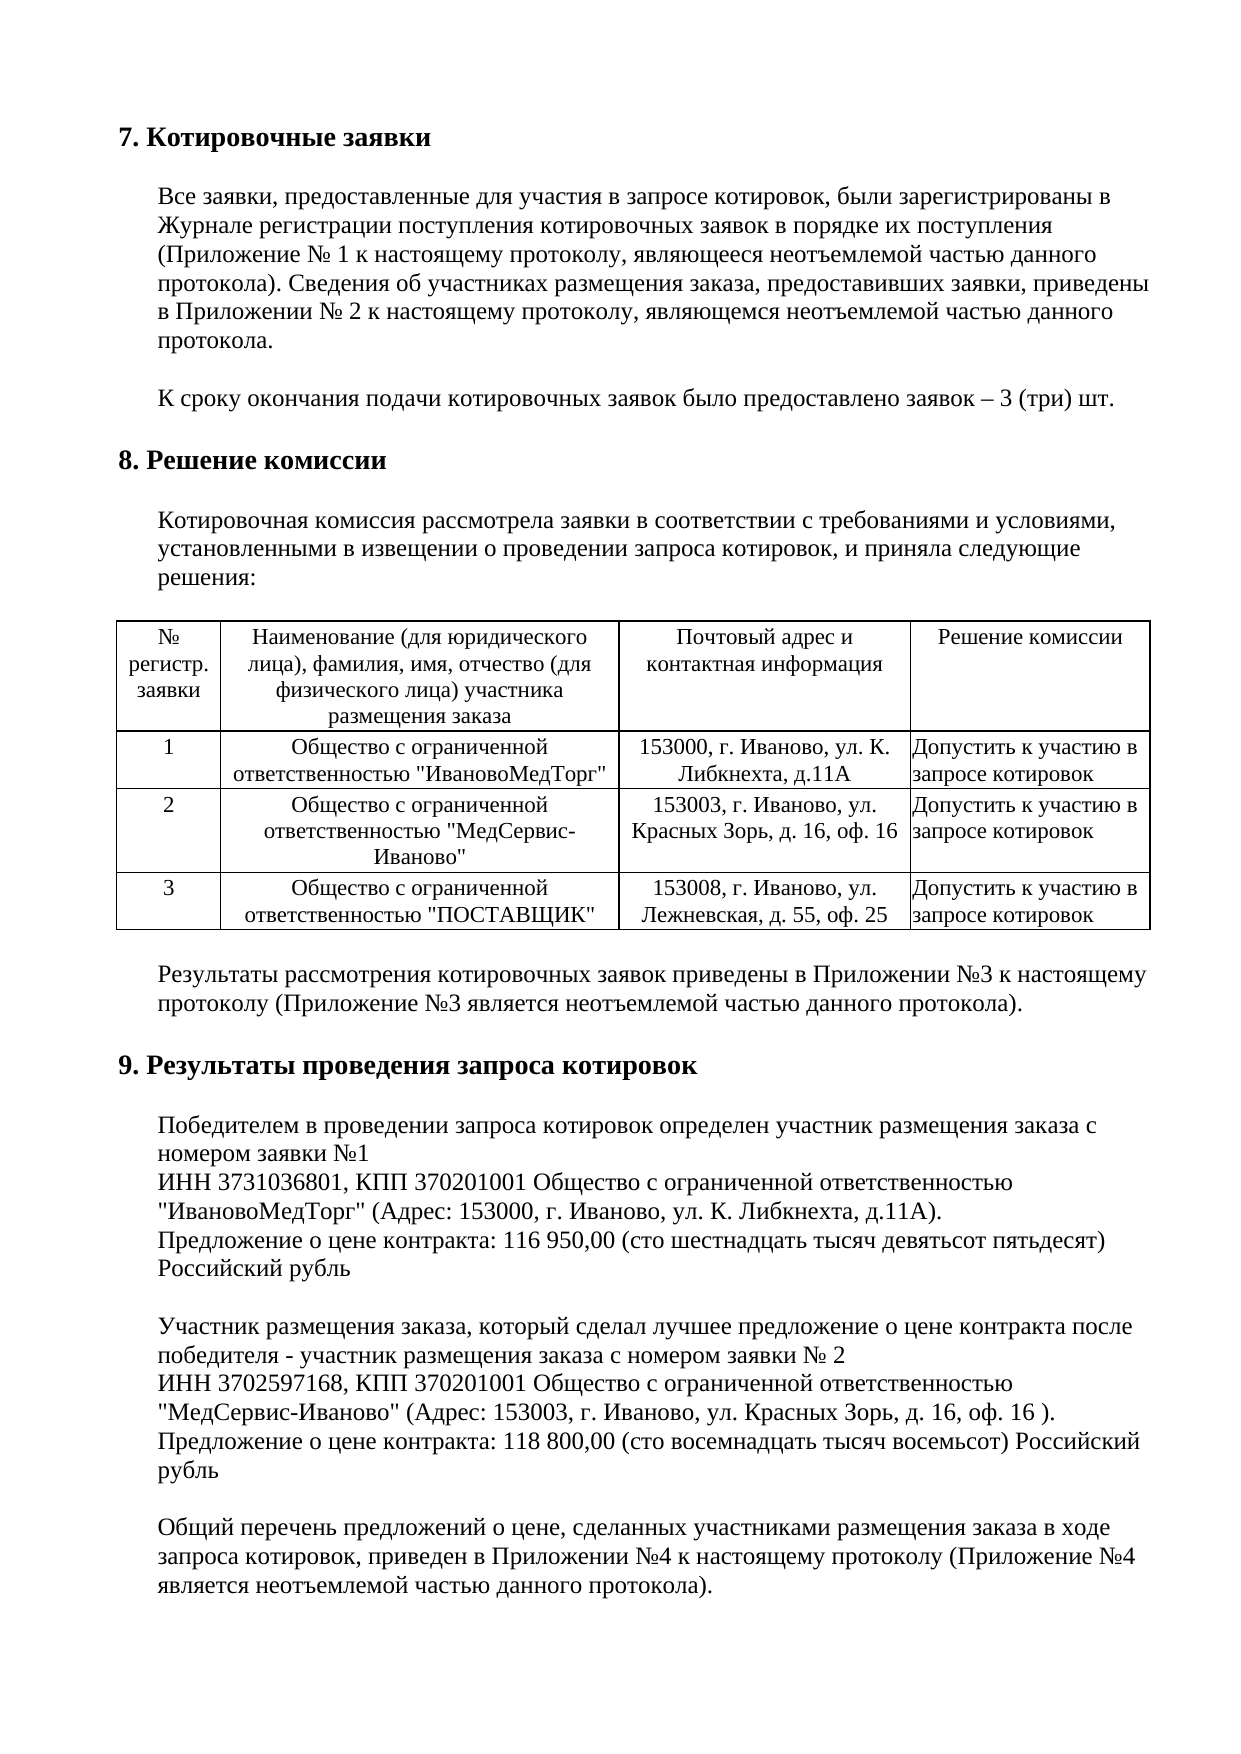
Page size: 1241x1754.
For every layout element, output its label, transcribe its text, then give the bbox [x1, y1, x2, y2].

text 8. Решение комиссии [118, 443, 1152, 476]
text К сроку окончания подачи котировочных заявок было предоставлено заявок – 3 (три) шт. [157, 383, 1152, 412]
table_header Решение комиссии [911, 622, 1149, 730]
table_cell Общество с ограниченной ответственностью "ПОСТАВЩИК" [221, 873, 618, 929]
table_cell Допустить к участию в запросе котировок [911, 873, 1149, 929]
table_cell 153008, г. Иваново, ул. Лежневская, д. 55, оф. 25 [620, 873, 910, 929]
table_header Наименование (для юридического лица), фамилия, имя, отчество (для физического лица) участника размещения заказа [221, 622, 618, 730]
table_header Почтовый адрес и контактная информация [620, 622, 910, 730]
text Котировочная комиссия рассмотрела заявки в соответствии с требованиями и условиями, установленными в извещении о проведении запроса котировок, и приняла следующие решения: [157, 505, 1152, 591]
table_cell 1 [117, 732, 220, 788]
text Победителем в проведении запроса котировок определен участник размещения заказа с номером заявки №1 ИНН 3731036801, КПП 370201001 Общество с ограниченной ответственностью "ИвановоМедТорг" (Адрес: 153000, г. Иваново, ул. К. Либкнехта, д.11А). Предложение о цене контракта: 116 950,00 (сто шестнадцать тысяч девятьсот пятьдесят) Российский рубль Участник размещения заказа, который сделал лучшее предложение о цене контракта после победителя - участник размещения заказа с номером заявки № 2 ИНН 3702597168, КПП 370201001 Общество с ограниченной ответственностью "МедСервис-Иваново" (Адрес: 153003, г. Иваново, ул. Красных Зорь, д. 16, оф. 16 ). Предложение о цене контракта: 118 800,00 (сто восемнадцать тысяч восемьсот) Российский рубль Общий перечень предложений о цене, сделанных участниками размещения заказа в ходе запроса котировок, приведен в Приложении №4 к настоящему протоколу (Приложение №4 является неотъемлемой частью данного протокола). [157, 1110, 1152, 1598]
table_cell 153000, г. Иваново, ул. К. Либкнехта, д.11А [620, 732, 910, 788]
text 7. Котировочные заявки [118, 120, 1152, 152]
text Все заявки, предоставленные для участия в запросе котировок, были зарегистрированы в Журнале регистрации поступления котировочных заявок в порядке их поступления (Приложение № 1 к настоящему протоколу, являющееся неотъемлемой частью данного протокола). Сведения об участниках размещения заказа, предоставивших заявки, приведены в Приложении № 2 к настоящему протоколу, являющемся неотъемлемой частью данного протокола. [157, 181, 1152, 354]
text Результаты рассмотрения котировочных заявок приведены в Приложении №3 к настоящему протоколу (Приложение №3 является неотъемлемой частью данного протокола). [157, 959, 1152, 1017]
table_cell 153003, г. Иваново, ул. Красных Зорь, д. 16, оф. 16 [620, 789, 910, 871]
table_cell Допустить к участию в запросе котировок [911, 789, 1149, 871]
text 9. Результаты проведения запроса котировок [118, 1048, 1152, 1081]
table_cell 2 [117, 789, 220, 871]
table_cell 3 [117, 873, 220, 929]
table_cell Общество с ограниченной ответственностью "МедСервис-Иваново" [221, 789, 618, 871]
table_header № регистр. заявки [117, 622, 220, 730]
table_cell Допустить к участию в запросе котировок [911, 732, 1149, 788]
table_cell Общество с ограниченной ответственностью "ИвановоМедТорг" [221, 732, 618, 788]
